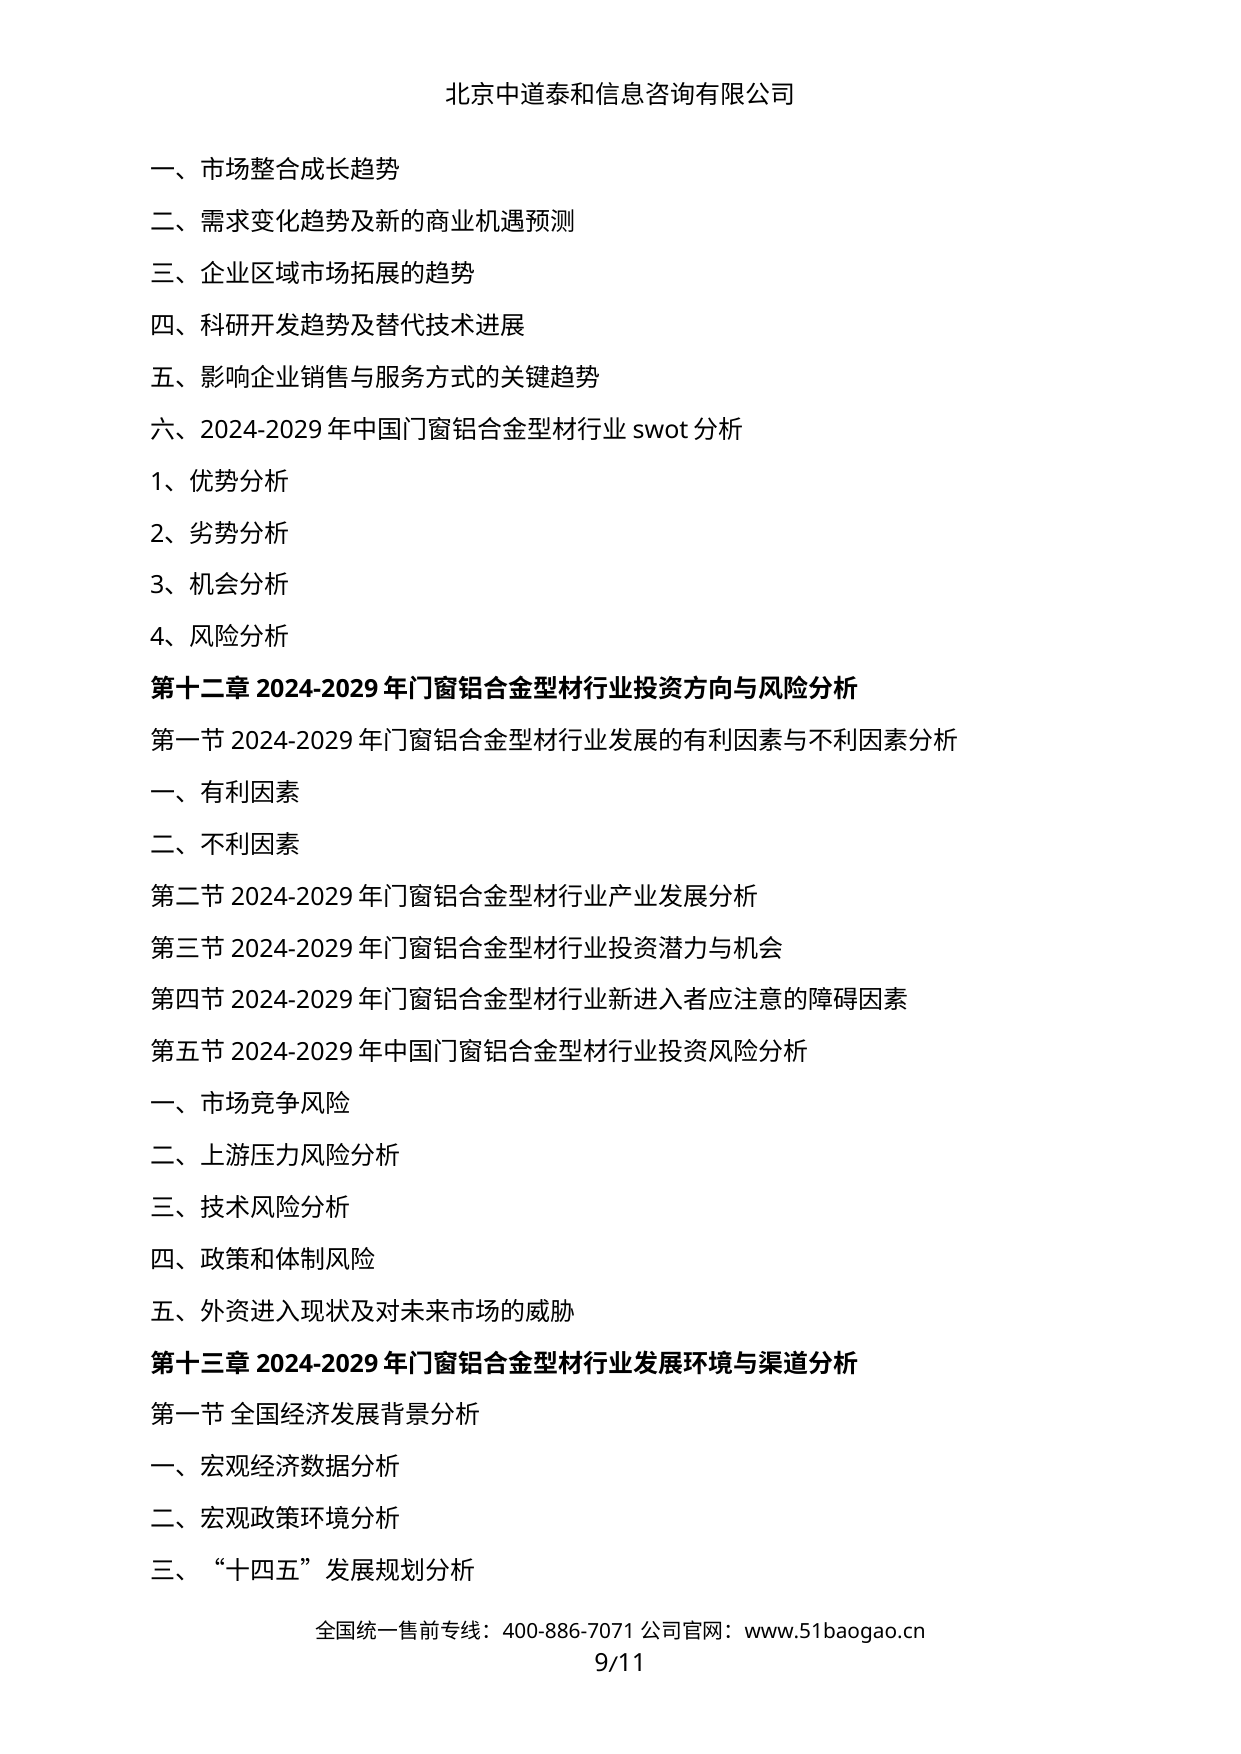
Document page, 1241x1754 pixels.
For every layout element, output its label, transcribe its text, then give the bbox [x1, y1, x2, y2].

text 第十二章 2024-2029年门窗铝合金型材行业投资方向与风险分析 [150, 669, 1090, 705]
text 第四节 2024-2029年门窗铝合金型材行业新进入者应注意的障碍因素 [150, 980, 1090, 1016]
text 第三节 2024-2029年门窗铝合金型材行业投资潜力与机会 [150, 928, 1090, 964]
text 三、技术风险分析 [150, 1187, 1090, 1224]
text 二、上游压力风险分析 [150, 1136, 1090, 1172]
text 第一节 2024-2029年门窗铝合金型材行业发展的有利因素与不利因素分析 [150, 721, 1090, 757]
text 4、风险分析 [150, 617, 1090, 653]
text 一、有利因素 [150, 772, 1090, 809]
text 第一节 全国经济发展背景分析 [150, 1395, 1090, 1431]
text 四、科研开发趋势及替代技术进展 [150, 306, 1090, 342]
text 五、影响企业销售与服务方式的关键趋势 [150, 357, 1090, 394]
text 2、劣势分析 [150, 513, 1090, 549]
text 四、政策和体制风险 [150, 1239, 1090, 1276]
text 1、优势分析 [150, 461, 1090, 497]
text 三、企业区域市场拓展的趋势 [150, 254, 1090, 290]
text 三、“十四五”发展规划分析 [150, 1551, 1090, 1587]
text 一、市场整合成长趋势 [150, 150, 1090, 186]
text 第五节 2024-2029年中国门窗铝合金型材行业投资风险分析 [150, 1032, 1090, 1068]
text 第二节 2024-2029年门窗铝合金型材行业产业发展分析 [150, 876, 1090, 912]
text 第十三章 2024-2029年门窗铝合金型材行业发展环境与渠道分析 [150, 1343, 1090, 1379]
text 一、市场竞争风险 [150, 1084, 1090, 1120]
text 六、2024-2029年中国门窗铝合金型材行业swot分析 [150, 409, 1090, 446]
text 二、宏观政策环境分析 [150, 1499, 1090, 1535]
text 二、不利因素 [150, 824, 1090, 861]
text 五、外资进入现状及对未来市场的威胁 [150, 1291, 1090, 1327]
text 二、需求变化趋势及新的商业机遇预测 [150, 202, 1090, 238]
text 3、机会分析 [150, 565, 1090, 601]
text 一、宏观经济数据分析 [150, 1447, 1090, 1483]
